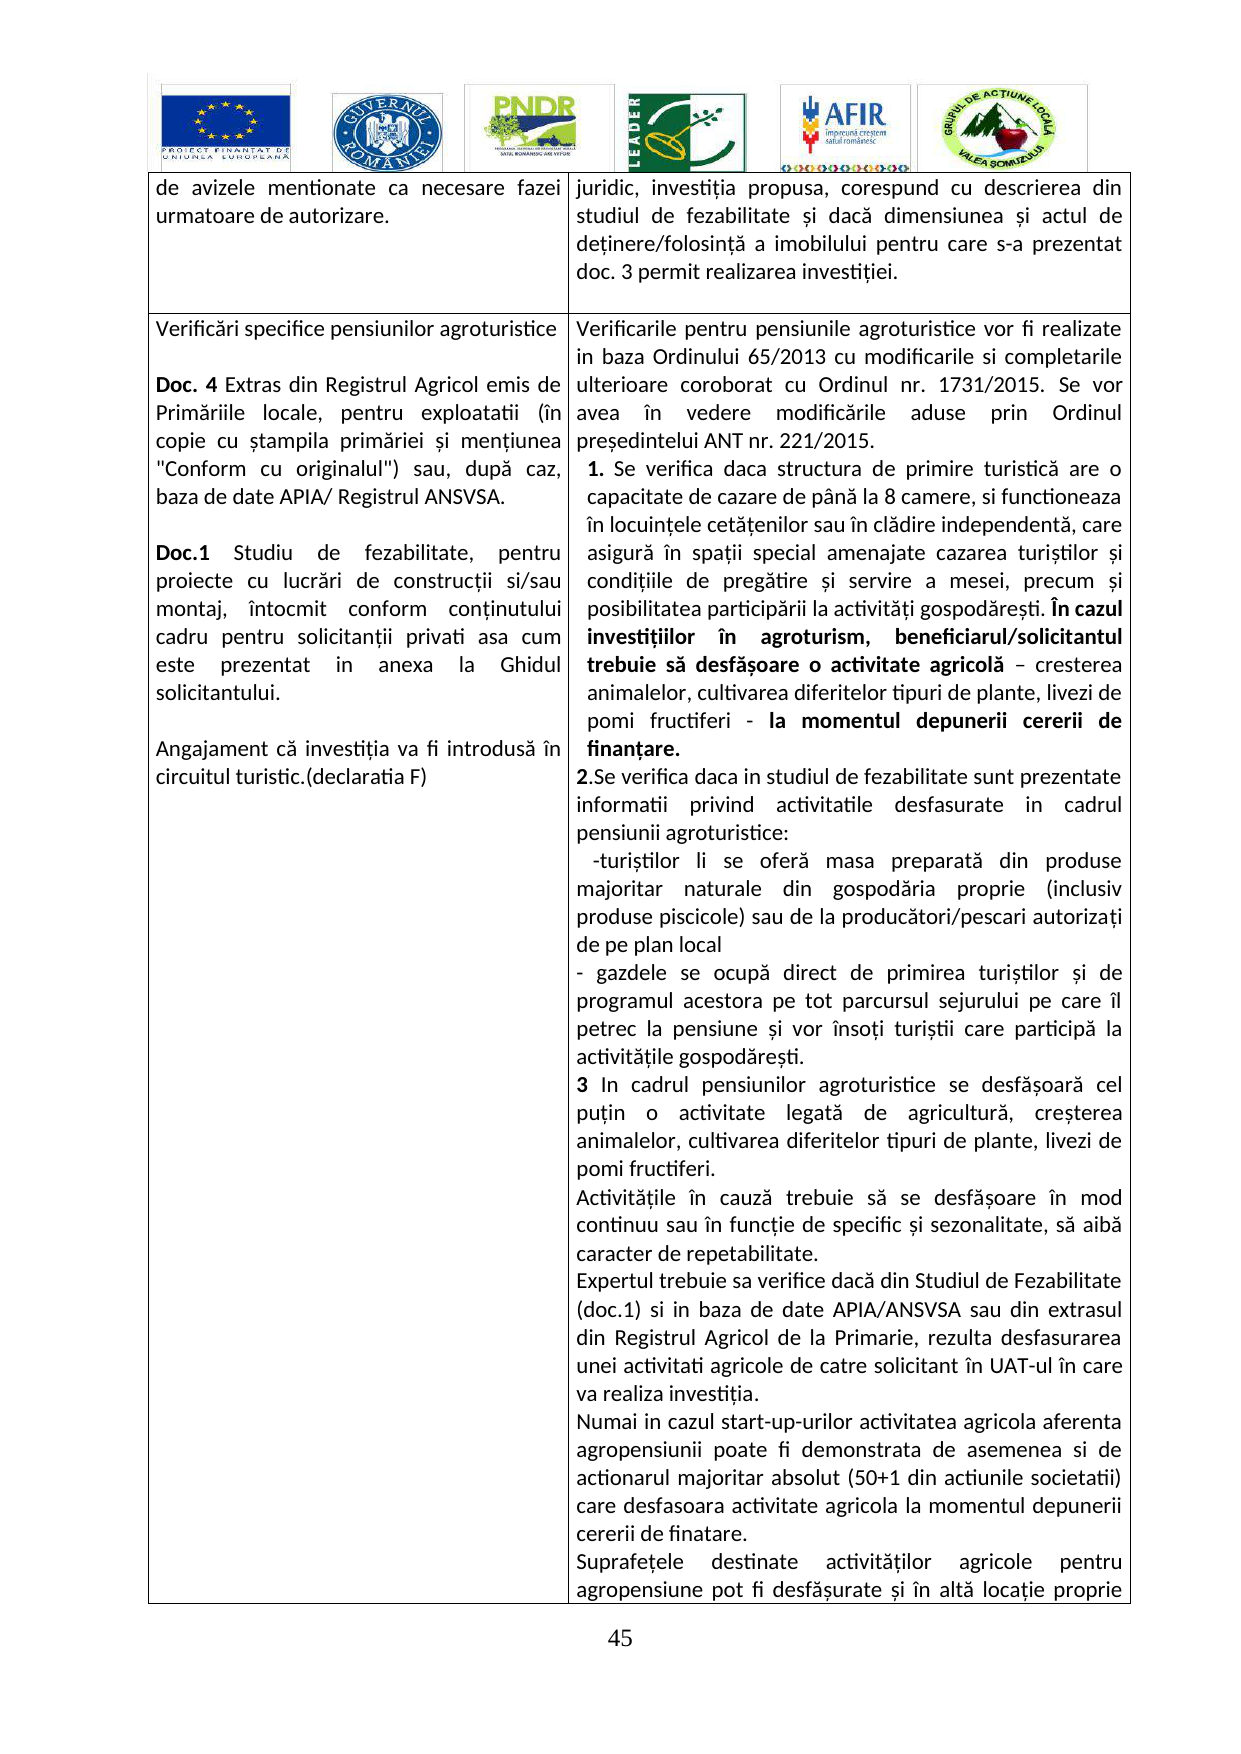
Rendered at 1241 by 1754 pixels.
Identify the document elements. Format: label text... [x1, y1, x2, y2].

picture [147, 73, 1093, 172]
